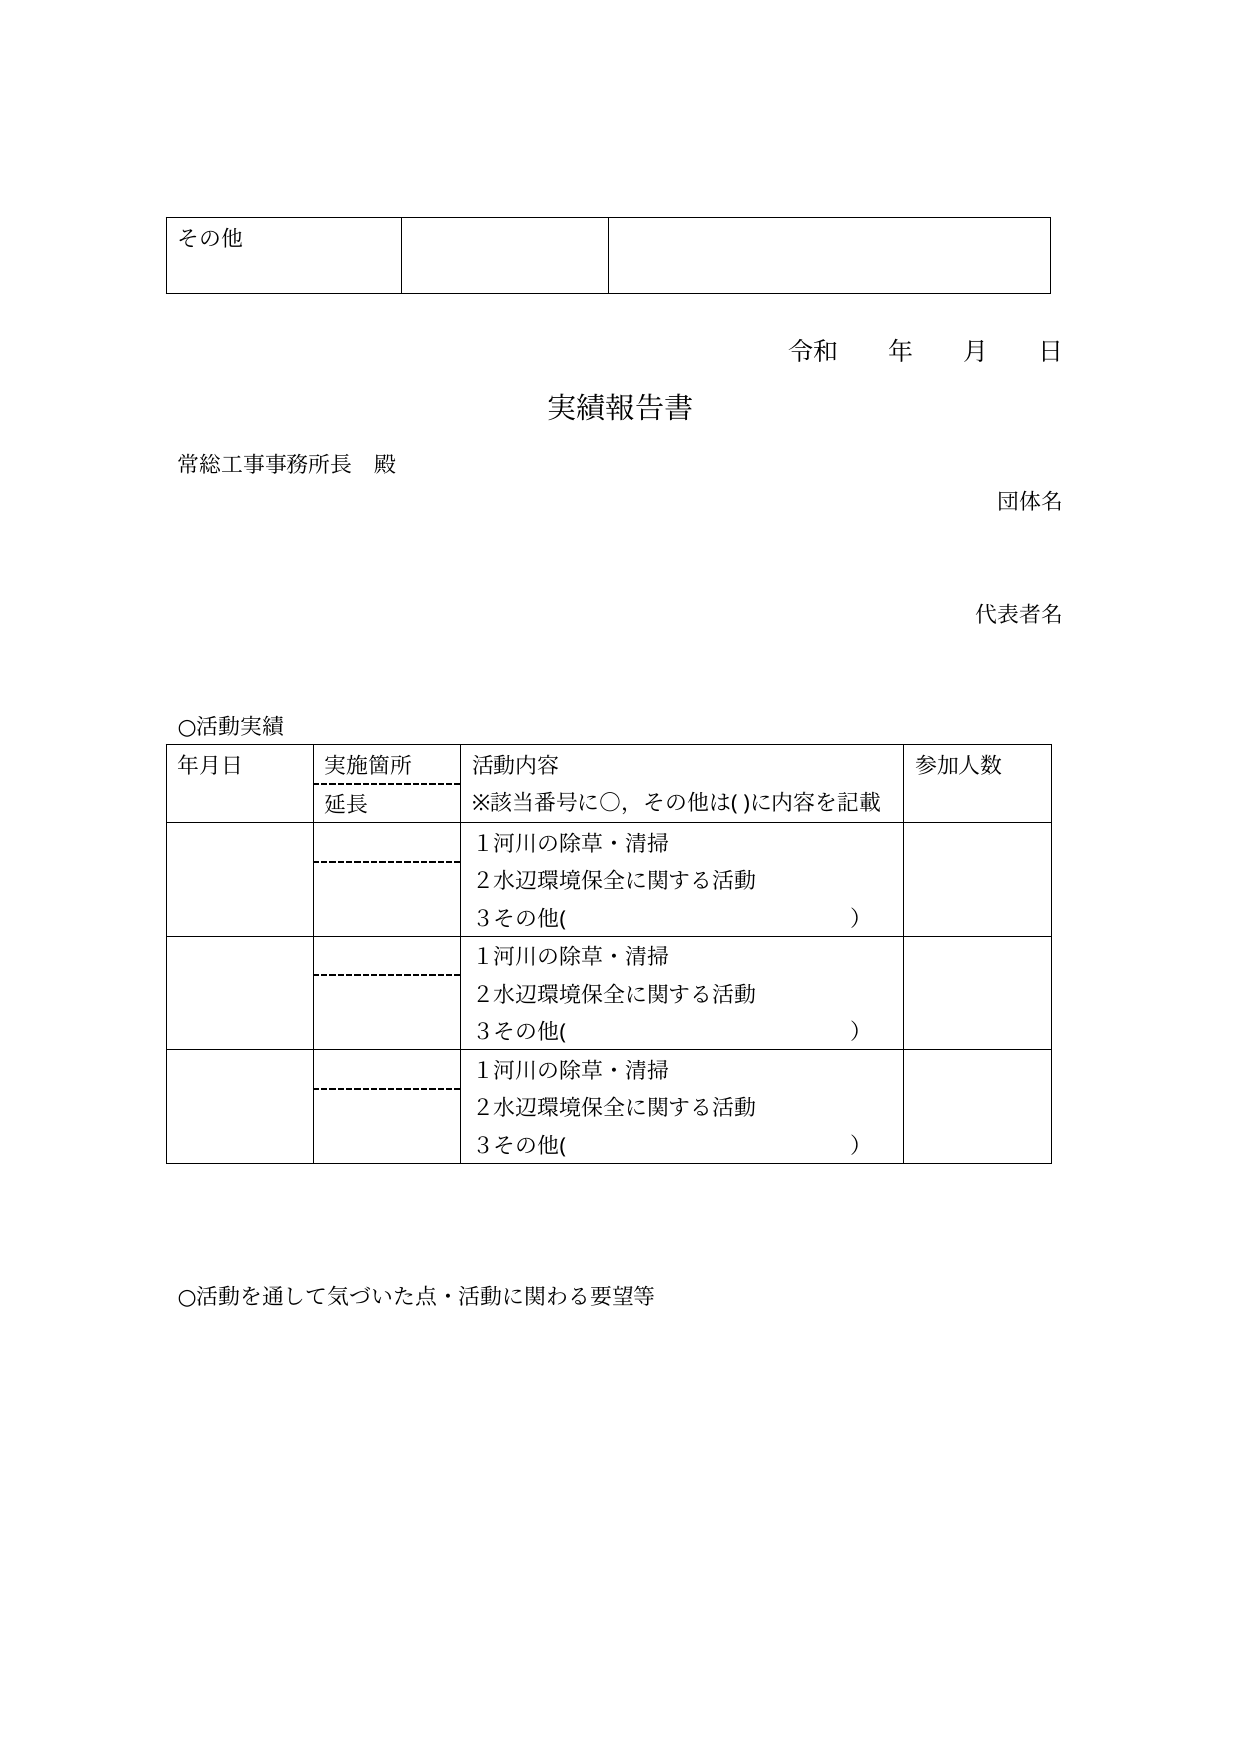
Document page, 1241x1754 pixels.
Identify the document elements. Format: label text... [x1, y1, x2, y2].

table_cell その他 [167, 218, 401, 293]
text 実績報告書 [177, 369, 1063, 444]
table_cell １河川の除草・清掃 ２水辺環境保全に関する活動 ３その他( ） [461, 823, 903, 936]
table_cell 延長 [314, 783, 460, 822]
table_cell [167, 1050, 313, 1163]
table_header 年月日 [167, 745, 313, 822]
text 令和 年 月 日 [177, 331, 1063, 369]
table_cell [167, 937, 313, 1049]
table_cell [904, 937, 1051, 1049]
text 団体名 [177, 481, 1063, 519]
text ○活動実績 [177, 706, 1063, 744]
table_cell [904, 823, 1051, 936]
table_header 参加人数 [904, 745, 1051, 822]
table_cell １河川の除草・清掃 ２水辺環境保全に関する活動 ３その他( ） [461, 1050, 903, 1163]
text 代表者名 [177, 594, 1063, 631]
table_cell [167, 823, 313, 936]
table_cell [314, 1088, 460, 1163]
table_cell [314, 861, 460, 936]
text ○活動を通して気づいた点・活動に関わる要望等 [177, 1276, 1063, 1314]
table_cell [314, 823, 460, 861]
text 常総工事事務所長 殿 [177, 444, 1063, 481]
table_cell [314, 1050, 460, 1088]
table_cell [314, 937, 460, 974]
table_cell [904, 1050, 1051, 1163]
table_cell １河川の除草・清掃 ２水辺環境保全に関する活動 ３その他( ） [461, 937, 903, 1049]
table_header 活動内容 ※該当番号に○，その他は( )に内容を記載 [461, 745, 903, 822]
table_cell [314, 974, 460, 1049]
table_cell [402, 218, 608, 293]
table_cell [609, 218, 1050, 293]
table_header 実施箇所 [314, 745, 460, 782]
